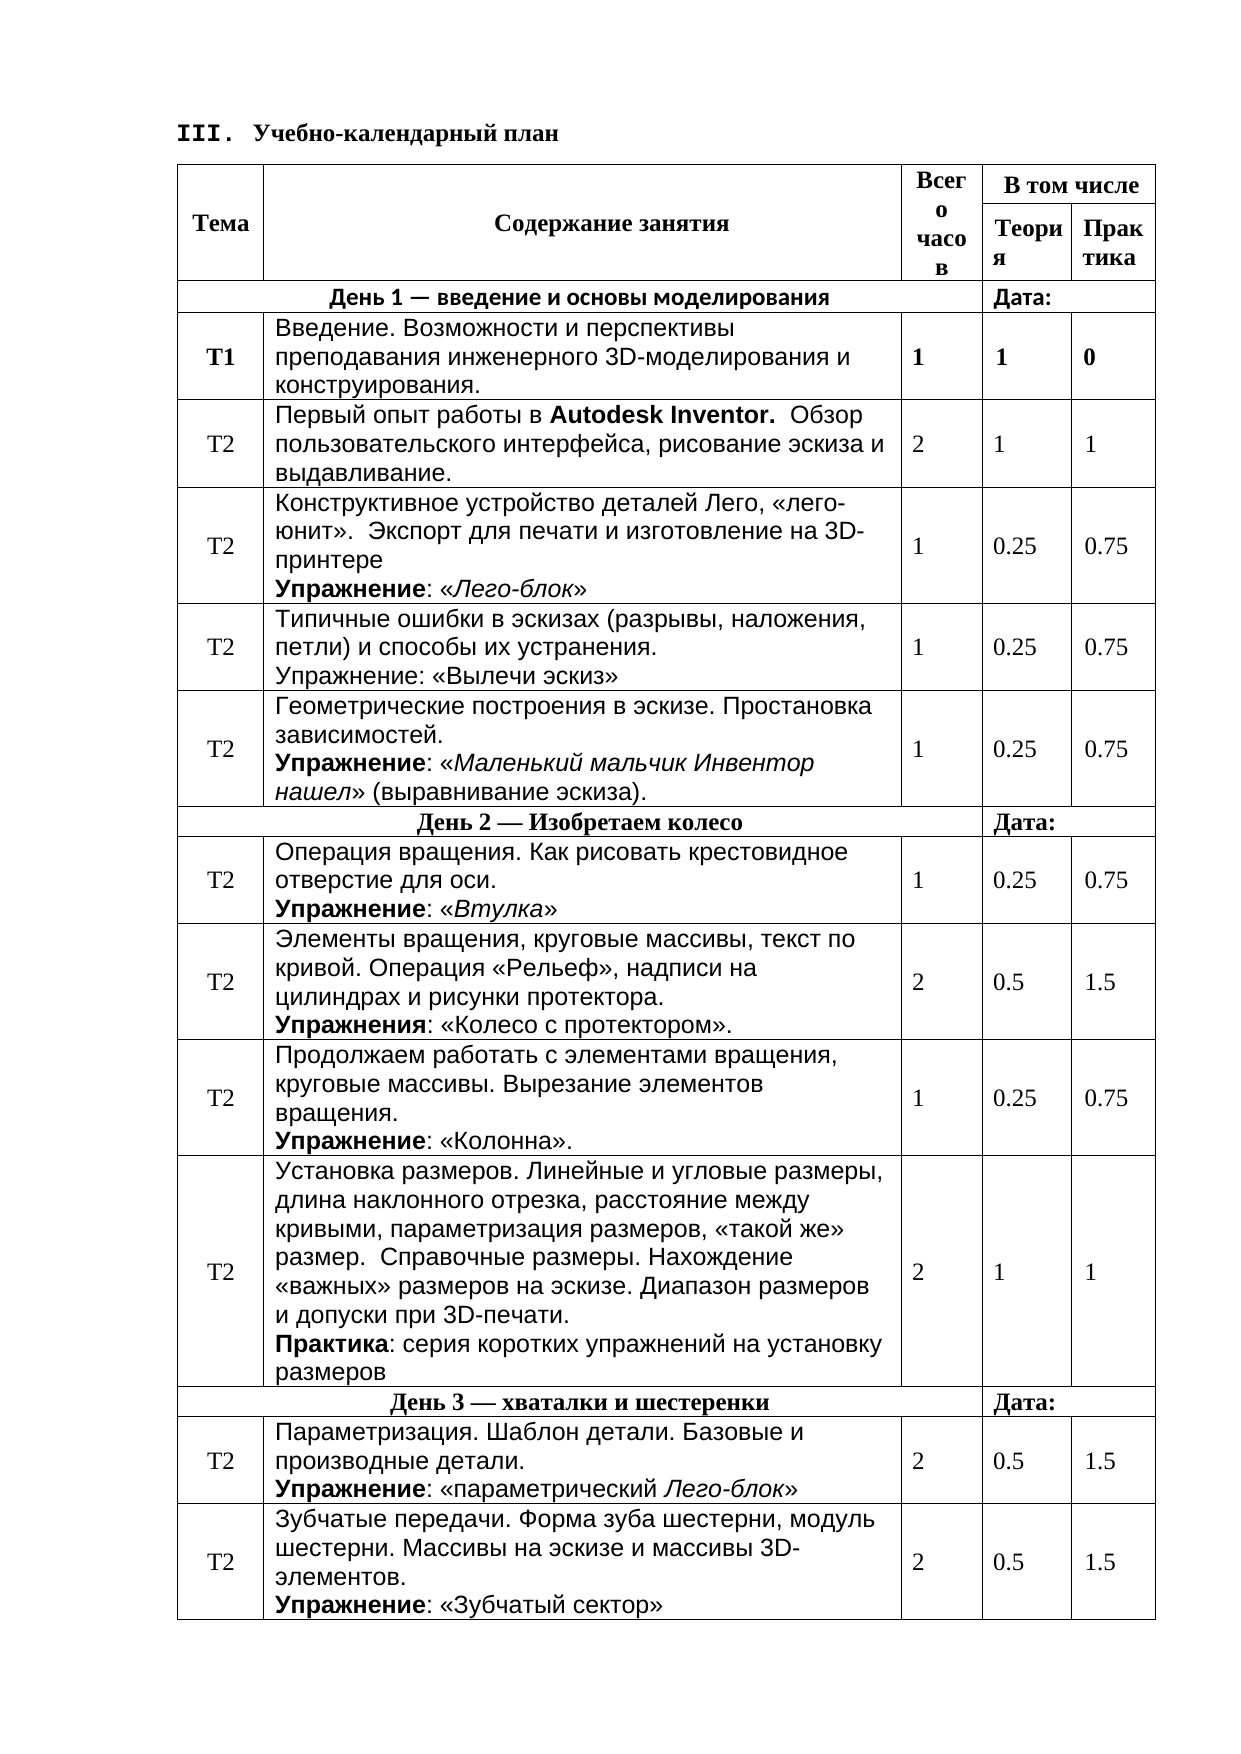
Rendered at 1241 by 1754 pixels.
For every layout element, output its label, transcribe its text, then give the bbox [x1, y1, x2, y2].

table_cell Параметризация. Шаблон детали. Базовые и производные детали. Упражнение: «параметрический Лего-блок» [264, 1417, 901, 1503]
table_cell День 1 — введение и основы моделирования [178, 281, 982, 312]
table_cell Дата: [983, 807, 1155, 836]
table_cell 1 [902, 1040, 982, 1155]
table_cell Введение. Возможности и перспективы преподавания инженерного 3D-моделирования и конструирования. [264, 313, 901, 399]
table_cell 0.25 [983, 837, 1071, 923]
table_cell Т1 [178, 313, 263, 399]
table_cell День 3 — хваталки и шестеренки [178, 1387, 982, 1416]
table_cell 2 [902, 924, 982, 1039]
table_header В том числе [983, 165, 1155, 203]
table_cell Практика [1072, 204, 1155, 280]
table_cell 0.25 [983, 604, 1071, 690]
table_cell 1 [902, 313, 982, 399]
table_cell 0.75 [1072, 604, 1155, 690]
table_cell 1 [1072, 1156, 1155, 1386]
table_cell T2 [178, 400, 263, 487]
table_cell T2 [178, 1040, 263, 1155]
table_cell 2 [902, 1504, 982, 1619]
table_cell Теория [983, 204, 1071, 280]
table_cell 0 [1072, 313, 1155, 399]
table_cell Дата: [983, 281, 1155, 312]
table_cell 2 [902, 400, 982, 487]
table_cell Конструктивное устройство деталей Лего, «лего-юнит». Экспорт для печати и изготовление на 3D-принтере Упражнение: «Лего-блок» [264, 488, 901, 603]
table_cell 1 [1072, 400, 1155, 487]
table_cell Установка размеров. Линейные и угловые размеры, длина наклонного отрезка, расстояние между кривыми, параметризация размеров, «такой же» размер. Справочные размеры. Нахождение «важных» размеров на эскизе. Диапазон размеров и допуски при 3D-печати. Практика: серия коротких упражнений на установку размеров [264, 1156, 901, 1386]
table_cell Продолжаем работать с элементами вращения, круговые массивы. Вырезание элементов вращения. Упражнение: «Колонна». [264, 1040, 901, 1155]
table_cell 1.5 [1072, 1417, 1155, 1503]
table_cell День 2 — Изобретаем колесо [178, 807, 982, 836]
table_cell 0.25 [983, 1040, 1071, 1155]
table_cell 1 [902, 604, 982, 690]
table_cell 1.5 [1072, 1504, 1155, 1619]
table_header Содержание занятия [264, 165, 901, 280]
table_cell T2 [178, 1156, 263, 1386]
table_cell Зубчатые передачи. Форма зуба шестерни, модуль шестерни. Массивы на эскизе и массивы 3D-элементов. Упражнение: «Зубчатый сектор» [264, 1504, 901, 1619]
table_cell 0.5 [983, 924, 1071, 1039]
table_cell T2 [178, 924, 263, 1039]
table_cell 0.25 [983, 691, 1071, 806]
table_cell 1 [983, 1156, 1071, 1386]
table_cell 0.25 [983, 488, 1071, 603]
table_cell 1 [983, 400, 1071, 487]
table_cell 2 [902, 1417, 982, 1503]
table_cell T2 [178, 837, 263, 923]
table_cell Типичные ошибки в эскизах (разрывы, наложения, петли) и способы их устранения. Упражнение: «Вылечи эскиз» [264, 604, 901, 690]
table_cell 0.75 [1072, 837, 1155, 923]
table_cell 1 [902, 488, 982, 603]
table_cell 0.5 [983, 1417, 1071, 1503]
table_header Всего часов [902, 165, 982, 280]
table_cell 0.5 [983, 1504, 1071, 1619]
table_cell Геометрические построения в эскизе. Простановка зависимостей. Упражнение: «Маленький мальчик Инвентор нашел» (выравнивание эскиза). [264, 691, 901, 806]
table_cell 0.75 [1072, 691, 1155, 806]
table_cell 1 [983, 313, 1071, 399]
table_cell 0.75 [1072, 488, 1155, 603]
table_cell Т2 [178, 1417, 263, 1503]
table_cell T2 [178, 488, 263, 603]
table_cell Первый опыт работы в Autodesk Inventor. Обзор пользовательского интерфейса, рисование эскиза и выдавливание. [264, 400, 901, 487]
table_cell 2 [902, 1156, 982, 1386]
table_cell 1 [902, 691, 982, 806]
table_cell Операция вращения. Как рисовать крестовидное отверстие для оси. Упражнение: «Втулка» [264, 837, 901, 923]
table_header Тема [178, 165, 263, 280]
table_cell Дата: [983, 1387, 1155, 1416]
table_cell Т2 [178, 1504, 263, 1619]
table_cell Элементы вращения, круговые массивы, текст по кривой. Операция «Рельеф», надписи на цилиндрах и рисунки протектора. Упражнения: «Колесо с протектором». [264, 924, 901, 1039]
table_cell T2 [178, 604, 263, 690]
table_cell T2 [178, 691, 263, 806]
list Учебно-календарный план [176, 118, 1152, 149]
table_cell 1.5 [1072, 924, 1155, 1039]
table_cell 1 [902, 837, 982, 923]
table_cell 0.75 [1072, 1040, 1155, 1155]
